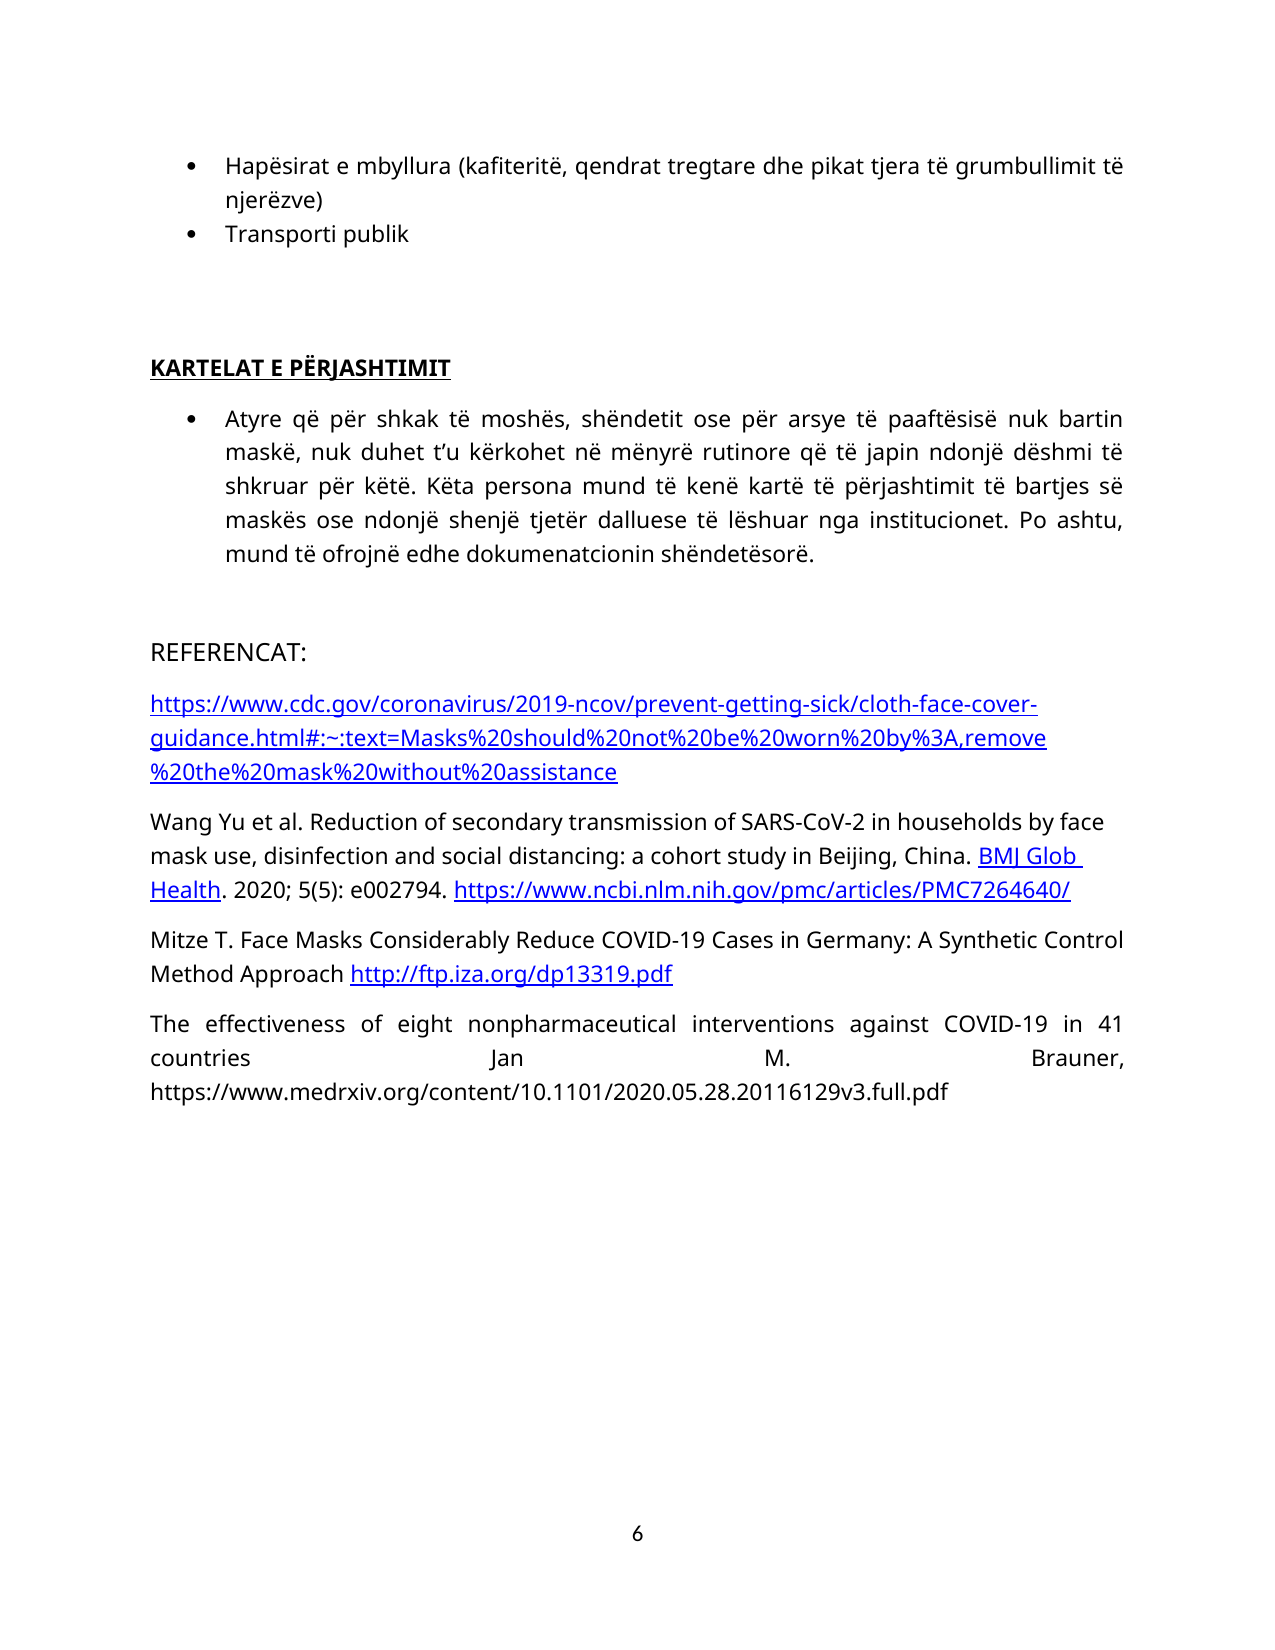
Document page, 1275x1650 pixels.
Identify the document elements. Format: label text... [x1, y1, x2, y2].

text REFERENCAT: [150, 635, 1125, 669]
list Atyre që për shkak të moshës, shëndetit ose për arsye të paaftësisë nuk bartin maskë, nuk duhet t’u kërkohet në mënyrë rutinore që të japin ndonjë dëshmi të shkruar për këtë. Këta persona mund të kenë kartë të përjashtimit të bartjes së maskës ose ndonjë shenjë tjetër dalluese të lëshuar nga institucionet. Po ashtu, mund të ofrojnë edhe dokumenatcionin shëndetësorë. [187, 402, 1125, 569]
text The effectiveness of eight nonpharmaceutical interventions against COVID-19 in 41 countries Jan M. Brauner, https://www.medrxiv.org/content/10.1101/2020.05.28.20116129v3.full.pdf [150, 1008, 1125, 1107]
list Hapësirat e mbyllura (kafiteritë, qendrat tregtare dhe pikat tjera të grumbullimit të njerëzve) [187, 150, 1125, 215]
text https://www.cdc.gov/coronavirus/2019-ncov/prevent-getting-sick/cloth-face-cover-guidance.html#:~:text=Masks%20should%20not%20be%20worn%20by%3A,remove%20the%20mask%20without%20assistance [150, 688, 1125, 787]
list Transporti publik [187, 217, 1125, 249]
text KARTELAT E PËRJASHTIMIT [150, 352, 1125, 383]
text Mitze T. Face Masks Considerably Reduce COVID-19 Cases in Germany: A Synthetic Control Method Approach http://ftp.iza.org/dp13319.pdf [150, 924, 1125, 989]
text Wang Yu et al. Reduction of secondary transmission of SARS-CoV-2 in households by face mask use, disinfection and social distancing: a cohort study in Beijing, China. BMJ Glob Health. 2020; 5(5): e002794. https://www.ncbi.nlm.nih.gov/pmc/articles/PMC7264640/ [150, 806, 1125, 905]
